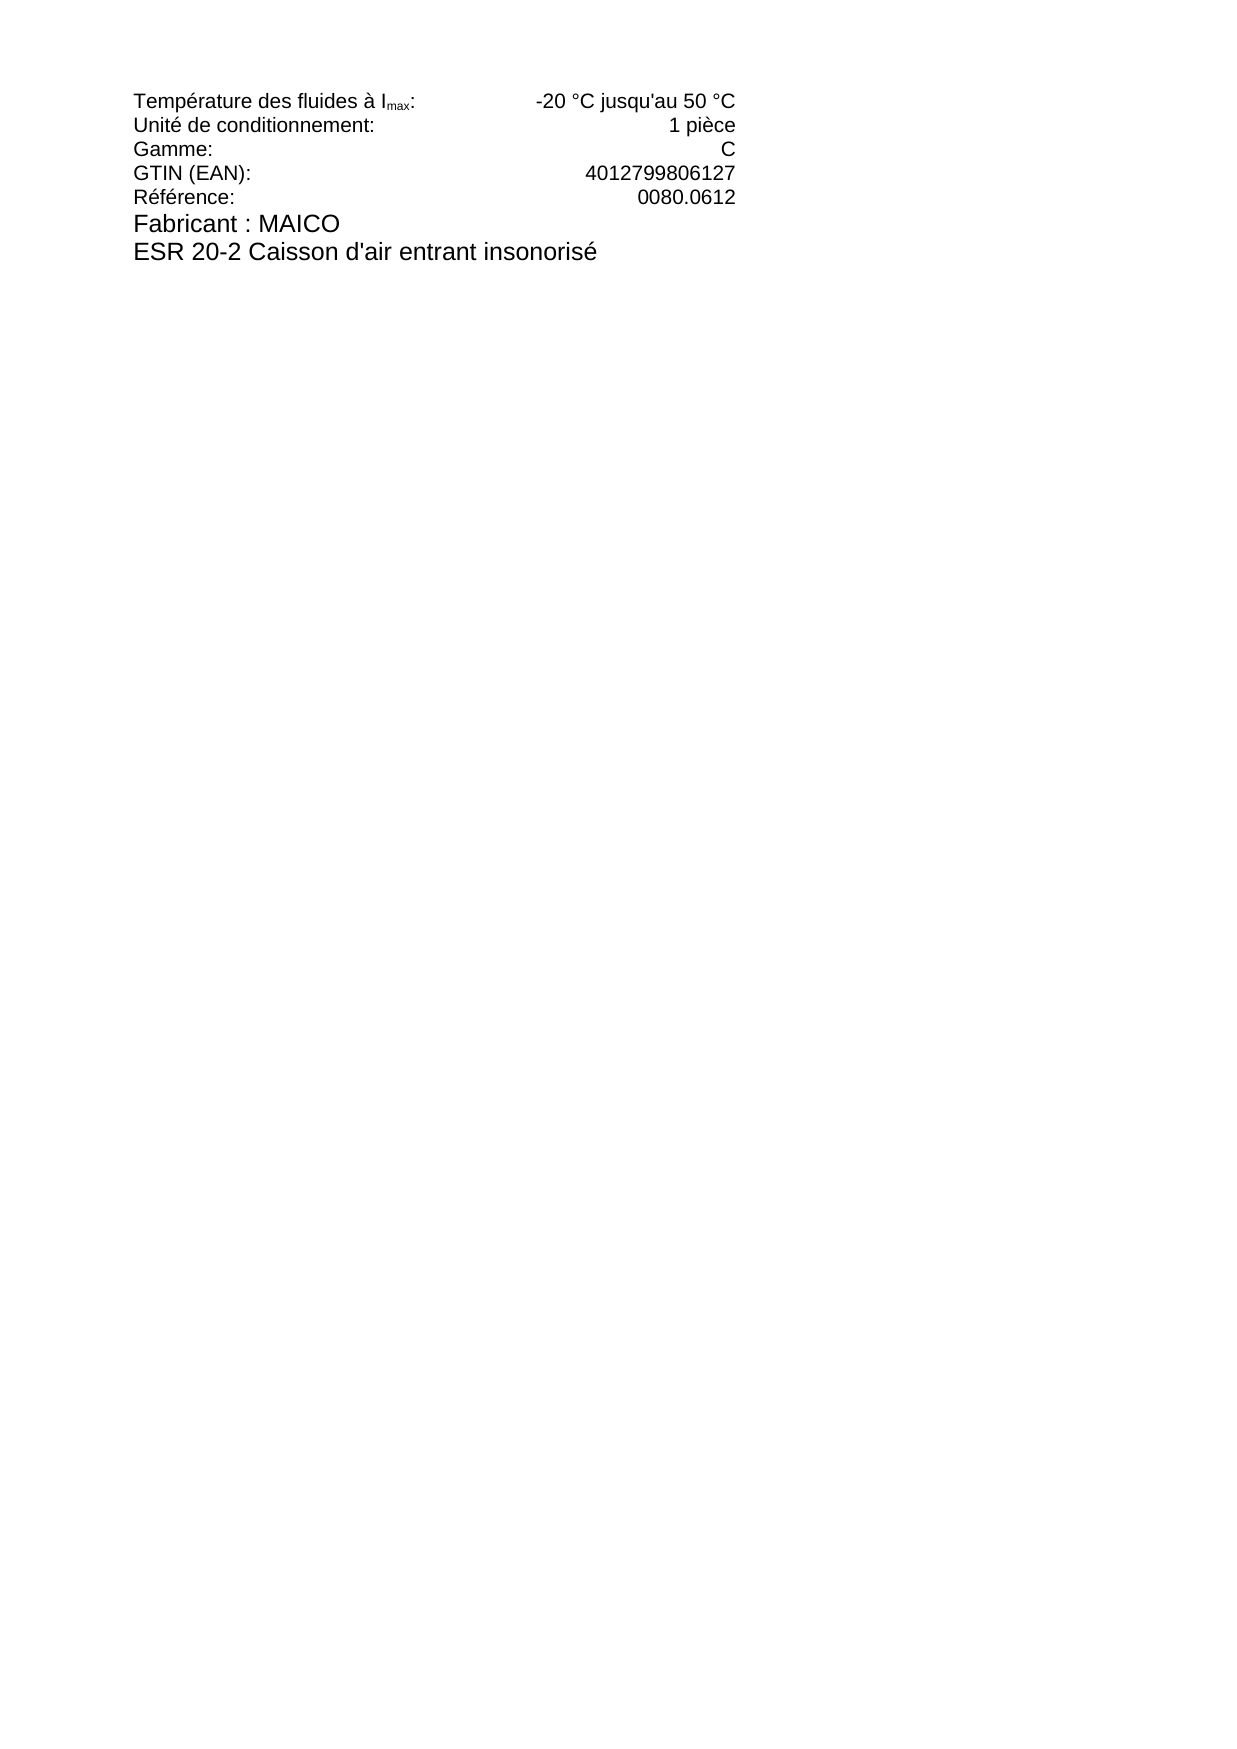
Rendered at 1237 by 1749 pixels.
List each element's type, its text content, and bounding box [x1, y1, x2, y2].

text ESR 20-2 Caisson d'air entrant insonorisé [133, 237, 1148, 266]
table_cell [434, 89, 747, 113]
table_cell 0080.0612 [434, 185, 747, 208]
table_cell C [434, 137, 747, 161]
table_cell 1 pièce [434, 113, 747, 137]
table_cell 4012799806127 [434, 161, 747, 184]
text Fabricant : MAICO [133, 208, 1148, 237]
table_cell Unité de conditionnement: [122, 113, 434, 137]
table_cell Température des fluides à Imax: [122, 89, 434, 113]
table_cell GTIN (EAN): [122, 161, 434, 184]
table_cell Gamme: [122, 137, 434, 161]
table_cell Référence: [122, 185, 434, 208]
